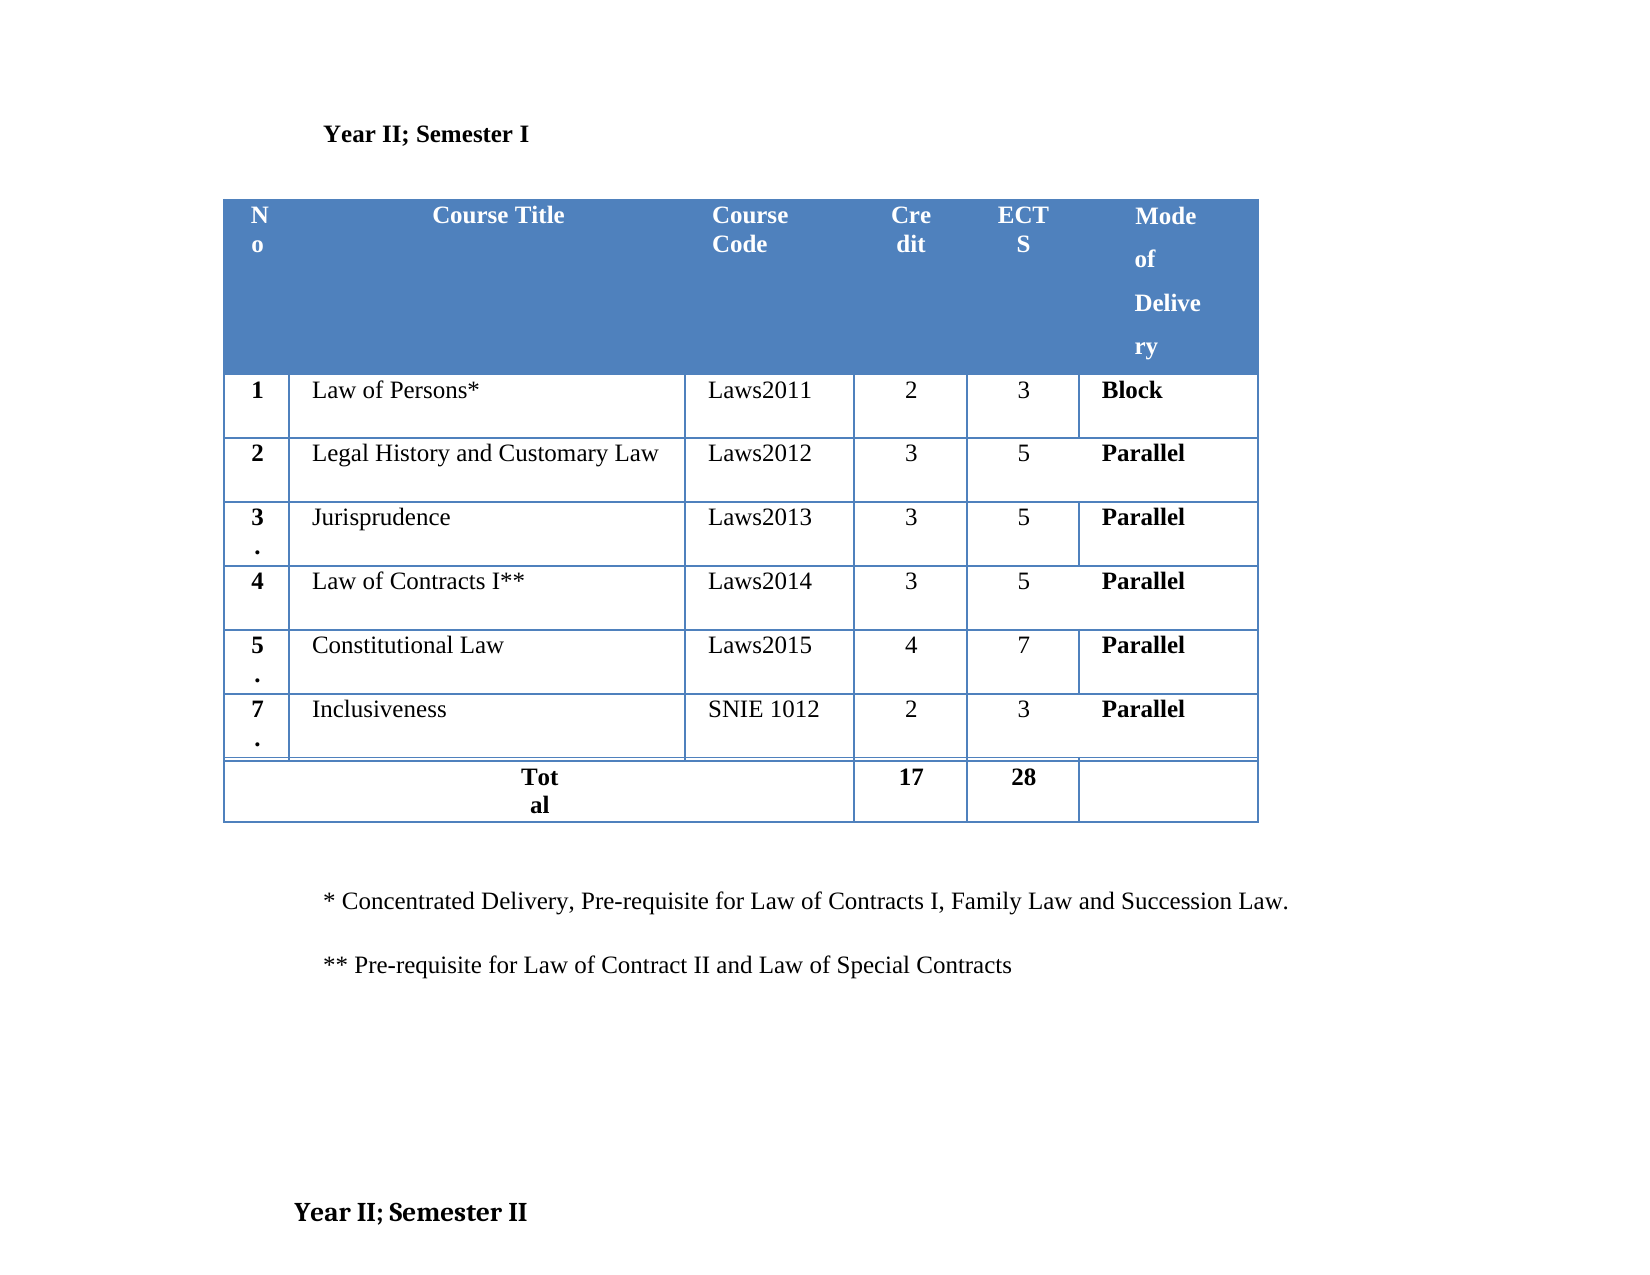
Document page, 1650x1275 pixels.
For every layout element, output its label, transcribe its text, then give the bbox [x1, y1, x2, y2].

table_cell 17 [855, 762, 966, 821]
table_cell 3 [855, 439, 966, 501]
table_cell 5 [968, 503, 1078, 565]
table_cell Parallel [1079, 439, 1257, 501]
table_cell 3. [225, 503, 288, 565]
table_cell Laws2015 [686, 631, 853, 693]
table_cell Laws2011 [686, 375, 853, 437]
table_cell 3 [855, 503, 966, 565]
table_cell Block [1080, 375, 1257, 437]
text ** Pre-requisite for Law of Contract II and Law of Special Contracts [323, 950, 1439, 979]
table_header Mode of Delivery [1079, 201, 1257, 373]
table_cell Legal History and Customary Law [290, 439, 684, 501]
table_cell Jurisprudence [290, 503, 684, 565]
table_cell 2 [855, 695, 966, 757]
table_cell Constitutional Law [290, 631, 684, 693]
table_cell 7 [968, 631, 1078, 693]
table_cell 4 [855, 631, 966, 693]
table_header Credit [855, 201, 966, 373]
table_cell 3 [855, 567, 966, 629]
table_cell 5 [968, 439, 1079, 501]
table_cell Parallel [1080, 503, 1257, 565]
table_header ECTS [968, 201, 1079, 373]
table_cell Parallel [1079, 695, 1257, 757]
table_cell 5 [968, 567, 1079, 629]
table_cell Law of Contracts I** [290, 567, 684, 629]
table_cell Law of Persons* [290, 375, 684, 437]
table_cell Laws2014 [686, 567, 853, 629]
table_cell 28 [968, 762, 1078, 821]
table_cell 7. [225, 695, 288, 757]
table_cell Laws2012 [686, 439, 853, 501]
table_header Course Code [686, 201, 853, 373]
table_cell 2 [225, 439, 288, 501]
table_header No [225, 201, 288, 373]
table_cell Laws2013 [686, 503, 853, 565]
table_cell 5. [225, 631, 288, 693]
table_cell Inclusiveness [290, 695, 684, 757]
table_cell 3 [968, 695, 1079, 757]
text Year II; Semester I [323, 119, 1439, 147]
table_cell 3 [968, 375, 1078, 437]
table_cell Parallel [1079, 567, 1257, 629]
table_cell SNIE 1012 [686, 695, 853, 757]
table_cell 2 [855, 375, 966, 437]
table_header Course Title [290, 201, 684, 373]
text * Concentrated Delivery, Pre-requisite for Law of Contracts I, Family Law and Succession Law. [323, 886, 1439, 915]
table_cell Parallel [1080, 631, 1257, 693]
table_cell Total [225, 762, 853, 821]
table_cell 1 [225, 375, 288, 437]
table_cell 4 [225, 567, 288, 629]
subtitle Year II; Semester II [294, 1197, 1439, 1228]
table_cell [1080, 762, 1257, 821]
